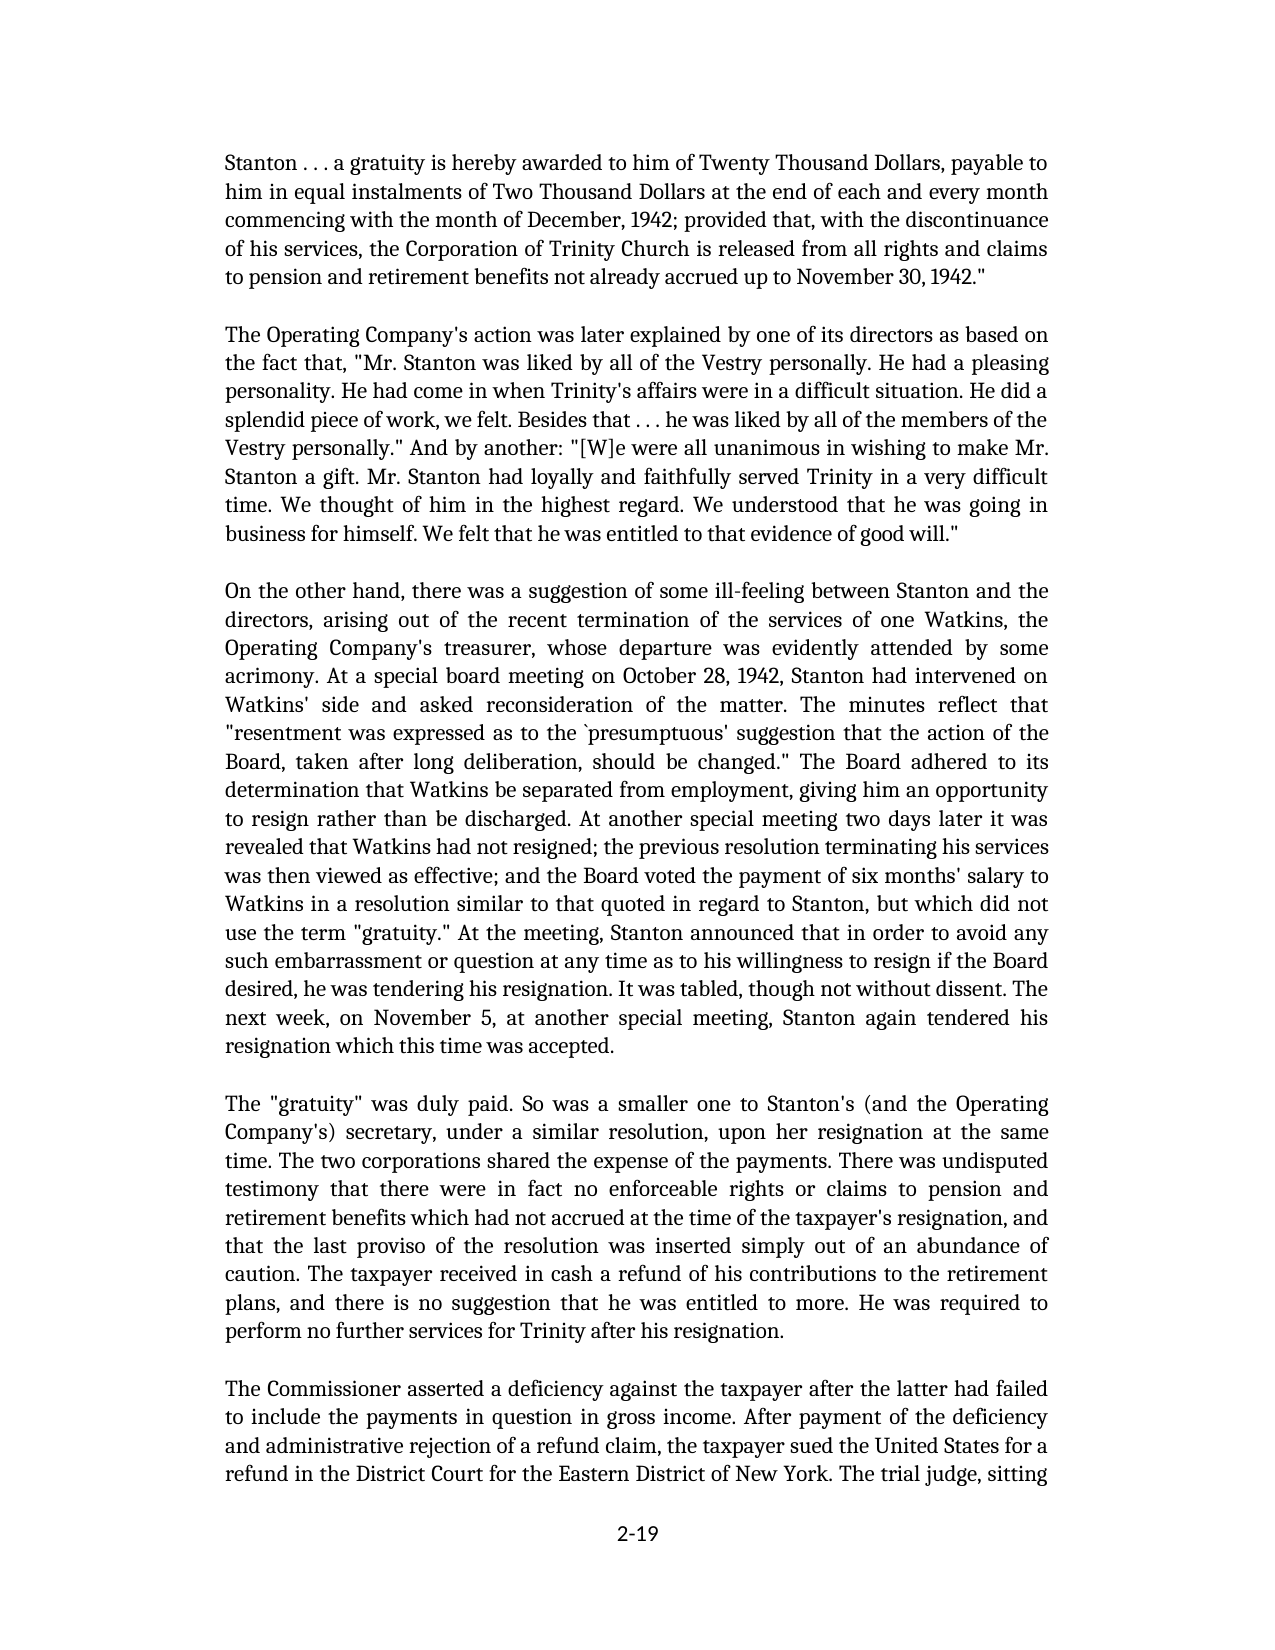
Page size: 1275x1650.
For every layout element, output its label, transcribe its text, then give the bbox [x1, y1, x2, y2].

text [225, 1376, 1050, 1487]
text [225, 150, 1050, 290]
text The "gratuity" was duly paid. So was a smaller one to Stanton's (and the Operating Company's) secretary, under a similar resolution, upon her resignation at the same time. The two corporations shared the expense of the payments. There was undisputed testimony that there were in fact no enforceable rights or claims to pension and retirement benefits which had not accrued at the time of the taxpayer's resignation, and that the last proviso of the resolution was inserted simply out of an abundance of caution. The taxpayer received in cash a refund of his contributions to the retirement plans, and there is no suggestion that he was entitled to more. He was required to perform no further services for Trinity after his resignation. [225, 1091, 1050, 1344]
text On the other hand, there was a suggestion of some ill-feeling between Stanton and the directors, arising out of the recent termination of the services of one Watkins, the Operating Company's treasurer, whose departure was evidently attended by some acrimony. At a special board meeting on October 28, 1942, Stanton had intervened on Watkins' side and asked reconsideration of the matter. The minutes reflect that "resentment was expressed as to the `presumptuous' suggestion that the action of the Board, taken after long deliberation, should be changed." The Board adhered to its determination that Watkins be separated from employment, giving him an opportunity to resign rather than be discharged. At another special meeting two days later it was revealed that Watkins had not resigned; the previous resolution terminating his services was then viewed as effective; and the Board voted the payment of six months' salary to Watkins in a resolution similar to that quoted in regard to Stanton, but which did not use the term "gratuity." At the meeting, Stanton announced that in order to avoid any such embarrassment or question at any time as to his willingness to resign if the Board desired, he was tendering his resignation. It was tabled, though not without dissent. The next week, on November 5, at another special meeting, Stanton again tendered his resignation which this time was accepted. [225, 578, 1050, 1059]
text The Operating Company's action was later explained by one of its directors as based on the fact that, "Mr. Stanton was liked by all of the Vestry personally. He had a pleasing personality. He had come in when Trinity's affairs were in a difficult situation. He did a splendid piece of work, we felt. Besides that . . . he was liked by all of the members of the Vestry personally." And by another: "[W]e were all unanimous in wishing to make Mr. Stanton a gift. Mr. Stanton had loyally and faithfully served Trinity in a very difficult time. We thought of him in the highest regard. We understood that he was going in business for himself. We felt that he was entitled to that evidence of good will." [225, 321, 1050, 547]
